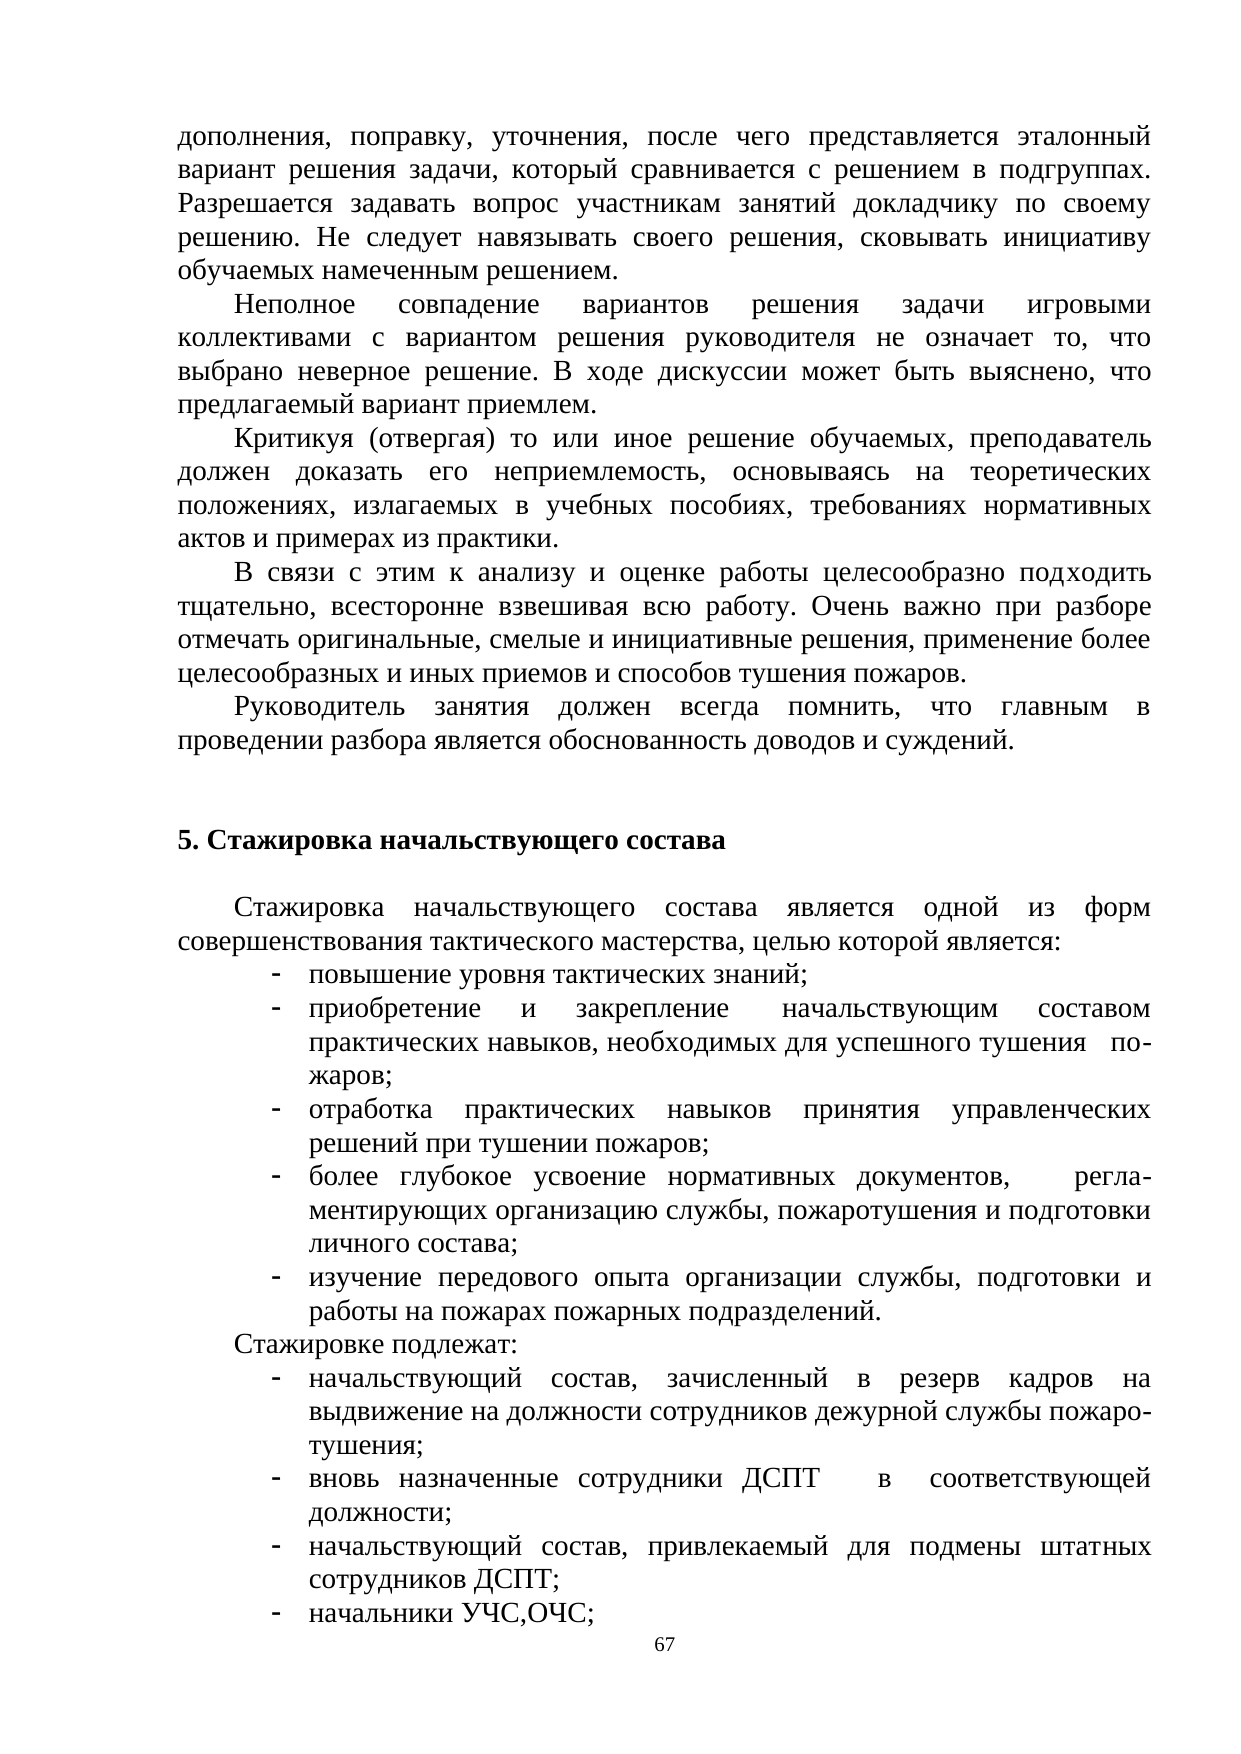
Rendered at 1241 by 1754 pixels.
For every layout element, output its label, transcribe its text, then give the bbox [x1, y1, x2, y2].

text Стажировка начальствующего состава является одной из форм совершенствования тактического мастерства, целью которой является: [177, 889, 1152, 957]
text В связи с этим к анализу и оценке работы целесообразно подходить тщательно, всесторонне взвешивая всю работу. Очень важно при разборе отмечать оригинальные, смелые и инициативные решения, применение более целесообразных и иных приемов и способов тушения пожаров. [177, 554, 1152, 688]
list повышение уровня тактических знаний; [271, 957, 1152, 990]
list начальствующий состав, привлекаемый для подмены штатных сотрудников ДСПТ; [271, 1528, 1152, 1595]
text Стажировке подлежат: [177, 1326, 1152, 1360]
list изучение передового опыта организации службы, подготовки и работы на пожарах пожарных подразделений. [271, 1259, 1152, 1326]
text Руководитель занятия должен всегда помнить, что главным в проведении разбора является обоснованность доводов и суждений. [177, 688, 1152, 755]
list отработка практических навыков принятия управленческих решений при тушении пожаров; [271, 1091, 1152, 1158]
text Критикуя (отвергая) то или иное решение обучаемых, преподаватель должен доказать его неприемлемость, основываясь на теоретических положениях, излагаемых в учебных пособиях, требованиях нормативных актов и примерах из практики. [177, 420, 1152, 554]
list более глубокое усвоение нормативных документов, регламентирующих организацию службы, пожаротушения и подготовки личного состава; [271, 1158, 1152, 1259]
list начальствующий состав, зачисленный в резерв кадров на выдвижение на должности сотрудников дежурной службы пожаротушения; [271, 1360, 1152, 1460]
text Неполное совпадение вариантов решения задачи игровыми коллективами с вариантом решения руководителя не означает то, что выбрано неверное решение. В ходе дискуссии может быть выяснено, что предлагаемый вариант приемлем. [177, 286, 1152, 420]
list вновь назначенные сотрудники ДСПТ в соответствующей должности; [271, 1460, 1152, 1528]
list начальники УЧС,ОЧС; [271, 1595, 1152, 1628]
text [177, 118, 1152, 286]
list приобретение и закрепление начальствующим составом практических навыков, необходимых для успешного тушения пожаров; [271, 990, 1152, 1091]
text 5. Стажировка начальствующего состава [177, 822, 1152, 856]
